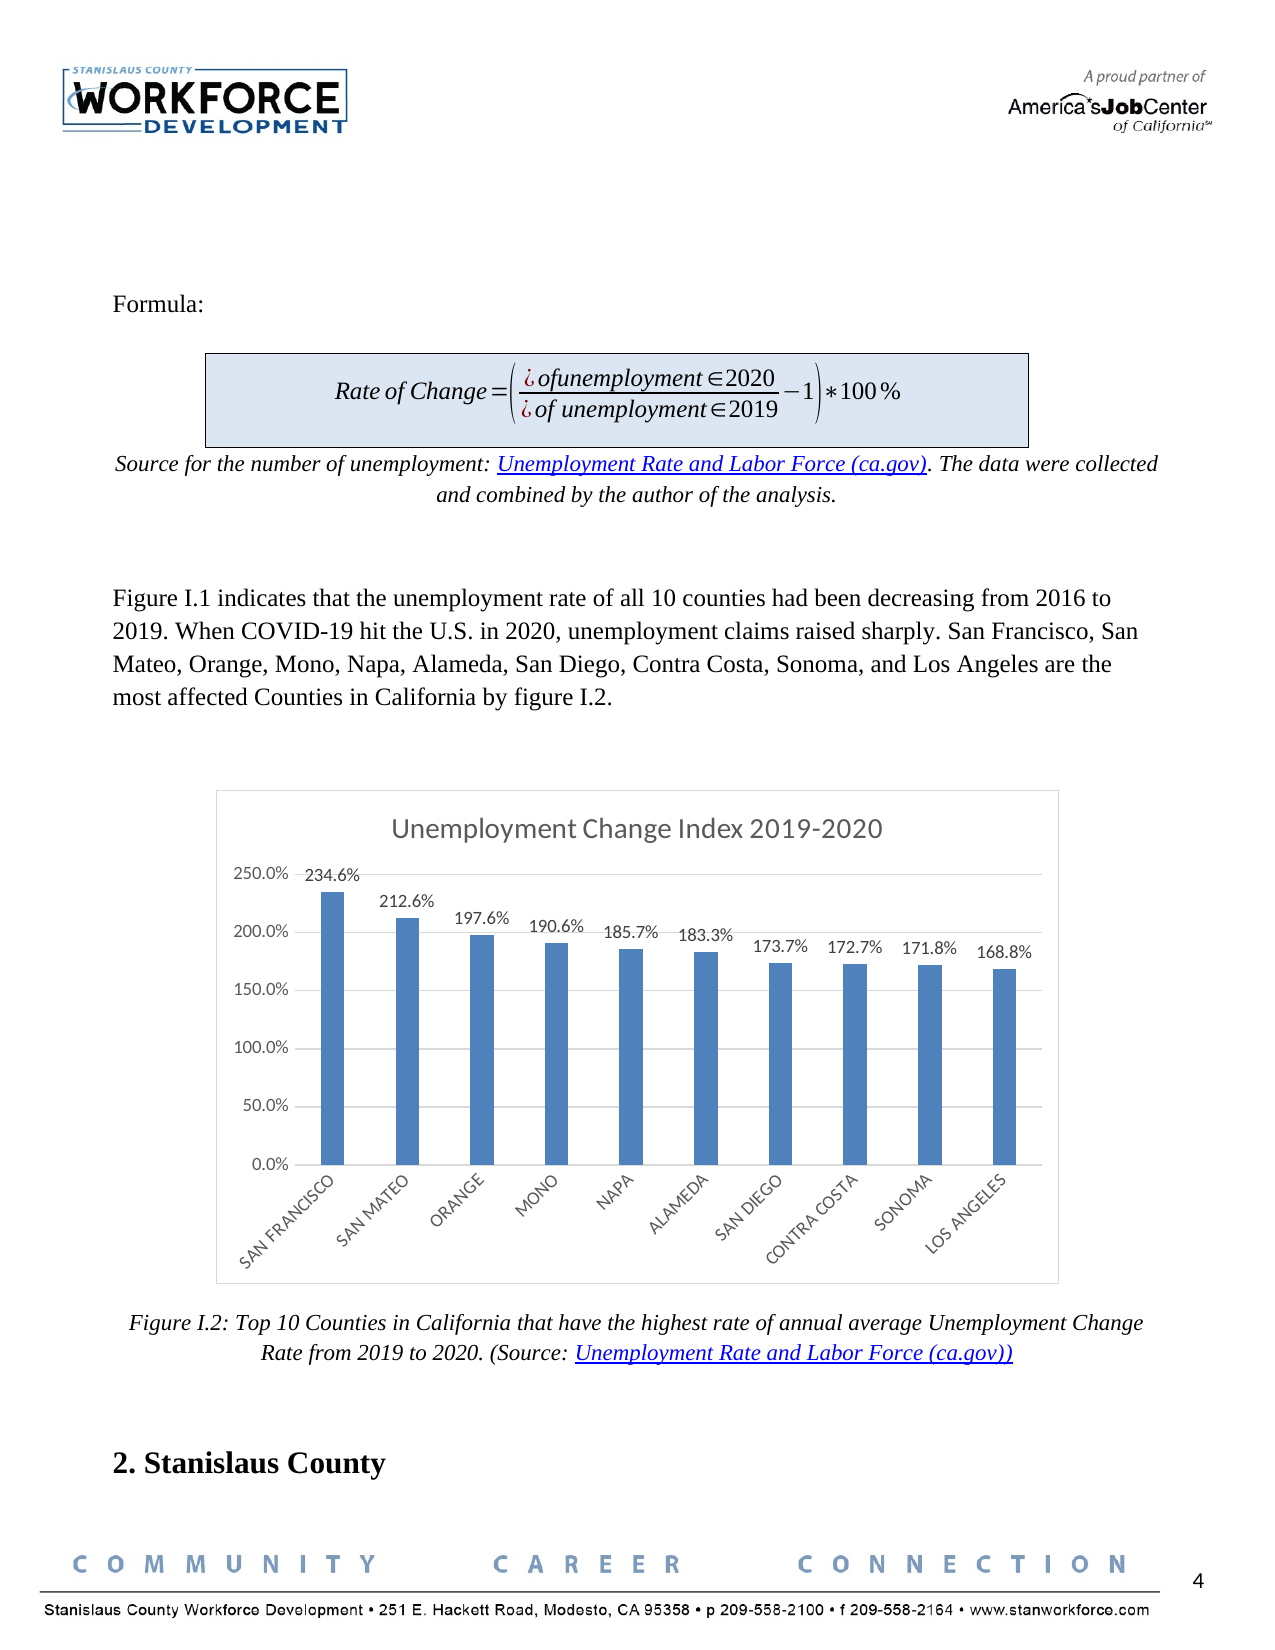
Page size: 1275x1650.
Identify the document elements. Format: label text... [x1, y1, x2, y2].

picture [0, 1512, 1275, 1633]
text Formula: [112, 289, 1162, 318]
text Figure I.2: Top 10 Counties in California that have the highest rate of annual average Unemployment Change Rate from 2019 to 2020. (Source: Unemployment Rate and Labor Force (ca.gov)) [112, 1309, 1162, 1366]
text 2. Stanislaus County [112, 1444, 1162, 1480]
text Source for the number of unemployment: Unemployment Rate and Labor Force (ca.gov). The data were collected and combined by the author of the analysis. [112, 450, 1162, 507]
text Figure I.1 indicates that the unemployment rate of all 10 counties had been decreasing from 2016 to 2019. When COVID-19 hit the U.S. in 2020, unemployment claims raised sharply. San Francisco, San Mateo, Orange, Mono, Napa, Alameda, San Diego, Contra Costa, Sonoma, and Los Angeles are the most affected Counties in California by figure I.2. [112, 583, 1162, 711]
picture [9, 14, 1269, 237]
